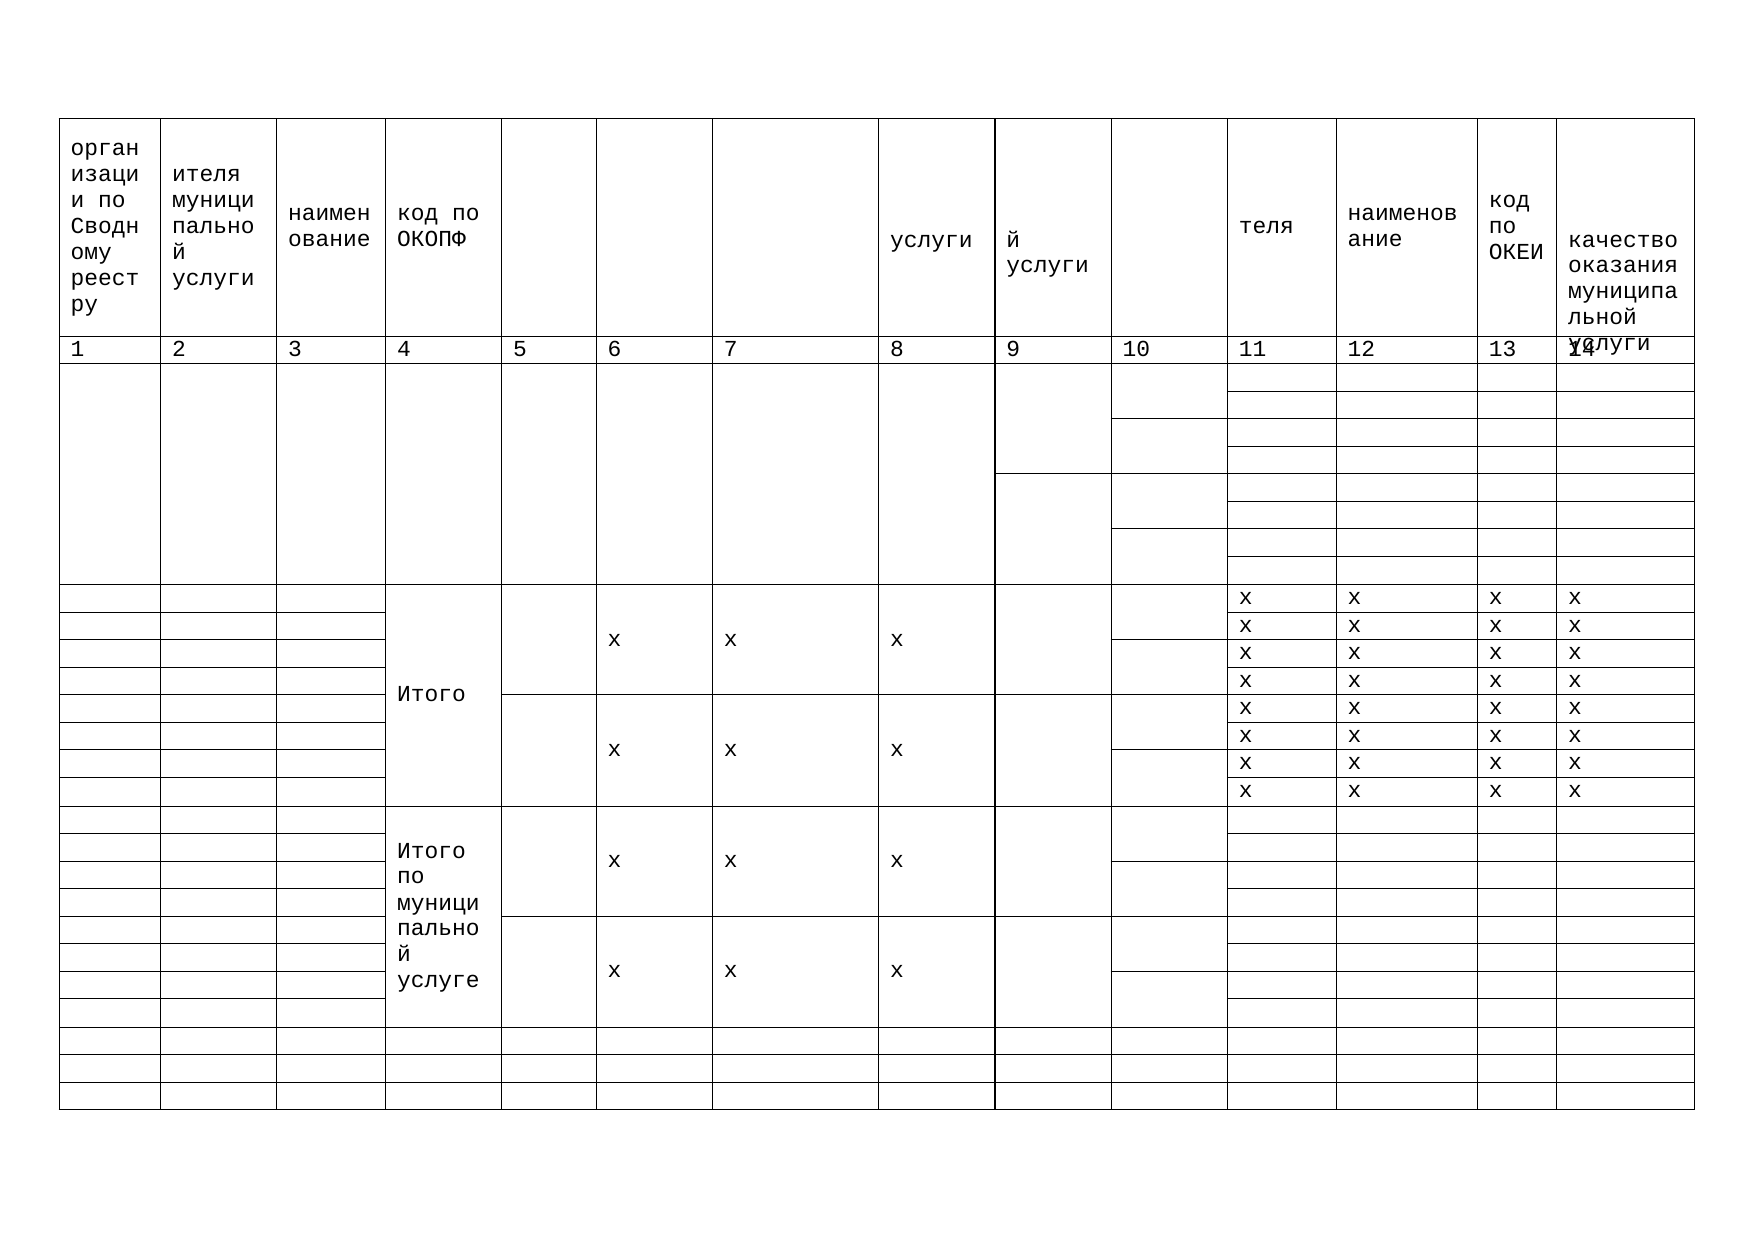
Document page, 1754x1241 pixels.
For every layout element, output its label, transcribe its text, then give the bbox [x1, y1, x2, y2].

table_cell х [1337, 723, 1477, 749]
table_cell [1557, 502, 1694, 528]
table_cell х [1478, 695, 1556, 722]
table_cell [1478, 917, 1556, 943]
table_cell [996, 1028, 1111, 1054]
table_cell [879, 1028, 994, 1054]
table_cell [502, 695, 596, 806]
table_cell х [1228, 640, 1336, 667]
table_cell [1557, 529, 1694, 556]
table_cell наименование [1337, 119, 1477, 336]
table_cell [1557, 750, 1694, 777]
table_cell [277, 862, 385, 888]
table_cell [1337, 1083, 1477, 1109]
table_cell [60, 613, 160, 639]
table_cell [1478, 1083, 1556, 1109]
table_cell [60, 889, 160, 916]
table_cell [60, 668, 160, 694]
table_cell х [1228, 695, 1336, 722]
table_cell [1478, 392, 1556, 418]
table_cell [1557, 364, 1694, 391]
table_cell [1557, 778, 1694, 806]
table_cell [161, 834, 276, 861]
table_cell [161, 585, 276, 612]
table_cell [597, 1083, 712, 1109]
table_cell [1337, 447, 1477, 473]
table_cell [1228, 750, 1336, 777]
table_cell х [1228, 613, 1336, 639]
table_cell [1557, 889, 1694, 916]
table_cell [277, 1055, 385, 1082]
table_cell х [1557, 585, 1694, 612]
table_cell [1557, 392, 1694, 418]
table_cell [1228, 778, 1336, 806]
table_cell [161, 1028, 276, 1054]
table_cell [996, 474, 1111, 584]
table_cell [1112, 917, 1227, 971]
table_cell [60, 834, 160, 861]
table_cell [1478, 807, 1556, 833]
table_cell [1478, 502, 1556, 528]
table_cell [1228, 502, 1336, 528]
table_cell [60, 364, 160, 584]
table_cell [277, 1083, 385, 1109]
table_cell [161, 613, 276, 639]
table_cell 2 [161, 337, 276, 363]
table_cell 6 [597, 337, 712, 363]
table_cell х [1478, 640, 1556, 667]
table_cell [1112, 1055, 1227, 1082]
table_cell [1478, 529, 1556, 556]
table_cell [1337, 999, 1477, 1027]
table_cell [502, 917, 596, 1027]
table_cell х [1478, 668, 1556, 694]
table_cell [1112, 640, 1227, 694]
table_cell [1337, 529, 1477, 556]
table_cell х [713, 585, 878, 694]
table_cell [713, 364, 878, 584]
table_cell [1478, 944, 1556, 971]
table_cell х [1337, 585, 1477, 612]
table_cell х [1337, 640, 1477, 667]
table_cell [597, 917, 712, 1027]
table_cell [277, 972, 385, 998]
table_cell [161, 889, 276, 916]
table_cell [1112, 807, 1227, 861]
table_cell [60, 585, 160, 612]
table_cell [1557, 474, 1694, 501]
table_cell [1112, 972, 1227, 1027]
table_cell 5 [502, 337, 596, 363]
table_cell [1112, 364, 1227, 418]
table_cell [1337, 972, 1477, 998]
table_cell [1478, 364, 1556, 391]
table_cell [277, 695, 385, 722]
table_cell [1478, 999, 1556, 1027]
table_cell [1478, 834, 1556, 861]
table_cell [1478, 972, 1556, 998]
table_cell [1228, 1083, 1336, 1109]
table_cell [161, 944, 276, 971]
table_cell [277, 668, 385, 694]
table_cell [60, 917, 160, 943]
table_cell х [1557, 668, 1694, 694]
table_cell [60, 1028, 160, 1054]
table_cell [161, 119, 276, 336]
table_cell х [1228, 668, 1336, 694]
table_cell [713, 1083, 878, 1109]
table_cell [1337, 419, 1477, 446]
table_cell [60, 723, 160, 749]
table_cell [1228, 364, 1336, 391]
table_cell [1557, 557, 1694, 584]
table_cell 12 [1337, 337, 1477, 363]
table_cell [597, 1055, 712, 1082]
table_cell х [1337, 668, 1477, 694]
table_cell [277, 364, 385, 584]
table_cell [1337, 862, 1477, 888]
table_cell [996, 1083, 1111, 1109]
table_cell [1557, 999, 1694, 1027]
table_cell [597, 364, 712, 584]
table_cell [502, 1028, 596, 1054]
table_cell [161, 364, 276, 584]
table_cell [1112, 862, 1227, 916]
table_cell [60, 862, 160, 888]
table_cell [161, 668, 276, 694]
table_cell 14 [1557, 337, 1694, 363]
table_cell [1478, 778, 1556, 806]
table_cell [277, 723, 385, 749]
table_cell [161, 640, 276, 667]
table_cell [996, 585, 1111, 694]
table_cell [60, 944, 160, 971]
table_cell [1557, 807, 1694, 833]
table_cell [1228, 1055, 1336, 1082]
table_cell [1337, 392, 1477, 418]
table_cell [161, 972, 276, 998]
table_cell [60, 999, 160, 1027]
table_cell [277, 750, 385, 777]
table_cell 11 [1228, 337, 1336, 363]
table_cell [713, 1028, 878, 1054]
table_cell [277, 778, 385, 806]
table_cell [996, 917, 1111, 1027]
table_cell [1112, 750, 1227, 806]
table_cell наименование [277, 119, 385, 336]
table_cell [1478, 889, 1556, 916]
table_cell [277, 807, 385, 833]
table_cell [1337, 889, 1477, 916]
table_cell [1478, 474, 1556, 501]
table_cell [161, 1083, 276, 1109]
table_cell х [597, 585, 712, 694]
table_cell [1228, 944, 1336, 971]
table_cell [1228, 119, 1336, 336]
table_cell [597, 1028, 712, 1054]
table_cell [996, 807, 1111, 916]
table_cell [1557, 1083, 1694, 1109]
table_cell х [1557, 613, 1694, 639]
table_cell 10 [1112, 337, 1227, 363]
table_cell [277, 613, 385, 639]
table_cell х [1557, 640, 1694, 667]
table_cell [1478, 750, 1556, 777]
table_cell 3 [277, 337, 385, 363]
table_cell [1478, 419, 1556, 446]
table_cell [161, 695, 276, 722]
table_cell 9 [996, 337, 1111, 363]
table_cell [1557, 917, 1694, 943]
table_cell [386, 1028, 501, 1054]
table_cell [1337, 474, 1477, 501]
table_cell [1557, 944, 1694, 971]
table_cell [277, 640, 385, 667]
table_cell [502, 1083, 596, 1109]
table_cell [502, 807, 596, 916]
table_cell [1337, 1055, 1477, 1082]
table_cell [60, 750, 160, 777]
table_cell [1112, 419, 1227, 473]
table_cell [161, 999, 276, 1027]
table_cell х [1478, 723, 1556, 749]
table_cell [60, 119, 160, 336]
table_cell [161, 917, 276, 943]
table_cell 7 [713, 337, 878, 363]
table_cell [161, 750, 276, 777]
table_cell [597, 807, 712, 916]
table_cell [1337, 557, 1477, 584]
table_cell [386, 364, 501, 584]
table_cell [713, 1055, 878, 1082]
table_cell [1228, 447, 1336, 473]
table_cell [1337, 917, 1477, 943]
table_cell х [1337, 613, 1477, 639]
table_cell [1112, 529, 1227, 584]
table_cell [1557, 419, 1694, 446]
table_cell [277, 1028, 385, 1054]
table_cell [879, 364, 994, 584]
table_cell х [597, 695, 712, 806]
table_cell х [1478, 613, 1556, 639]
table_cell [161, 723, 276, 749]
table_cell [1557, 447, 1694, 473]
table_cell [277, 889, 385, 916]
table_cell х [1228, 585, 1336, 612]
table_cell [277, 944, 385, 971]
table_cell [1478, 447, 1556, 473]
table_cell [996, 364, 1111, 473]
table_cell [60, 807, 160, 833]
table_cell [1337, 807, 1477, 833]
table_cell Итого [386, 585, 501, 806]
table_cell [1228, 529, 1336, 556]
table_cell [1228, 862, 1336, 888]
table_cell [277, 585, 385, 612]
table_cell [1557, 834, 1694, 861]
table_cell х [1478, 585, 1556, 612]
table_cell х [879, 695, 994, 806]
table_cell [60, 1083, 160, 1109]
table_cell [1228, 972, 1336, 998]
table_cell х [1557, 723, 1694, 749]
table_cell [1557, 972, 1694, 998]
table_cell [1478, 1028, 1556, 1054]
table_cell код по ОКЕИ [1478, 119, 1556, 336]
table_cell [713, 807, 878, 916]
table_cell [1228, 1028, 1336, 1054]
table_cell х [713, 695, 878, 806]
table_cell [1112, 585, 1227, 639]
table_cell [996, 695, 1111, 806]
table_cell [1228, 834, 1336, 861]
table_cell х [1337, 695, 1477, 722]
table_cell [502, 364, 596, 584]
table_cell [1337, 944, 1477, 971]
table_cell х [879, 585, 994, 694]
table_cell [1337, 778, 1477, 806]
table_cell [1337, 364, 1477, 391]
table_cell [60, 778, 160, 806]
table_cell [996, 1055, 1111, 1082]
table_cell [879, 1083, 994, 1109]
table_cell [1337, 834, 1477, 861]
table_cell [502, 585, 596, 694]
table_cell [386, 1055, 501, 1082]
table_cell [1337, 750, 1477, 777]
table_cell [1228, 419, 1336, 446]
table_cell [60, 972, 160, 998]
table_cell х [1228, 723, 1336, 749]
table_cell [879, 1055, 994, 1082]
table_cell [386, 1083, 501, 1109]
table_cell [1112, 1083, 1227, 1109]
table_cell [1112, 695, 1227, 749]
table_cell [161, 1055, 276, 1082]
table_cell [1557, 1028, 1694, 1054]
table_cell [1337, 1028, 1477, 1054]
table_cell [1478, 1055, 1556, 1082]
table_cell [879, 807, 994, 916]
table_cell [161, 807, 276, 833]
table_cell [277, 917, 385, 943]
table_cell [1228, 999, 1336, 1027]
table_cell [1112, 474, 1227, 528]
table_cell [1478, 557, 1556, 584]
table_cell [1228, 474, 1336, 501]
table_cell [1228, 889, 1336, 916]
table_cell [1228, 557, 1336, 584]
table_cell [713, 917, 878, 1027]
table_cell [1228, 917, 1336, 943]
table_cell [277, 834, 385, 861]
table_cell [60, 695, 160, 722]
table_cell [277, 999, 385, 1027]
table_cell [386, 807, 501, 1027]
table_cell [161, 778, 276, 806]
table_cell [1337, 502, 1477, 528]
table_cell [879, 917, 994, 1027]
table_cell [60, 640, 160, 667]
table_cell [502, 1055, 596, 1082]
table_cell [1228, 392, 1336, 418]
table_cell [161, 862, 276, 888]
table_cell 13 [1478, 337, 1556, 363]
table_cell 4 [386, 337, 501, 363]
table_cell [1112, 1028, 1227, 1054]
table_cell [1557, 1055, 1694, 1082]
table_cell код по ОКОПФ [386, 119, 501, 336]
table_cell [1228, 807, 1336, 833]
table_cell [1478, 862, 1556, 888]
table_cell 1 [60, 337, 160, 363]
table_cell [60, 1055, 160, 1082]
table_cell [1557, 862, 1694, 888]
table_cell 8 [879, 337, 994, 363]
table_cell х [1557, 695, 1694, 722]
